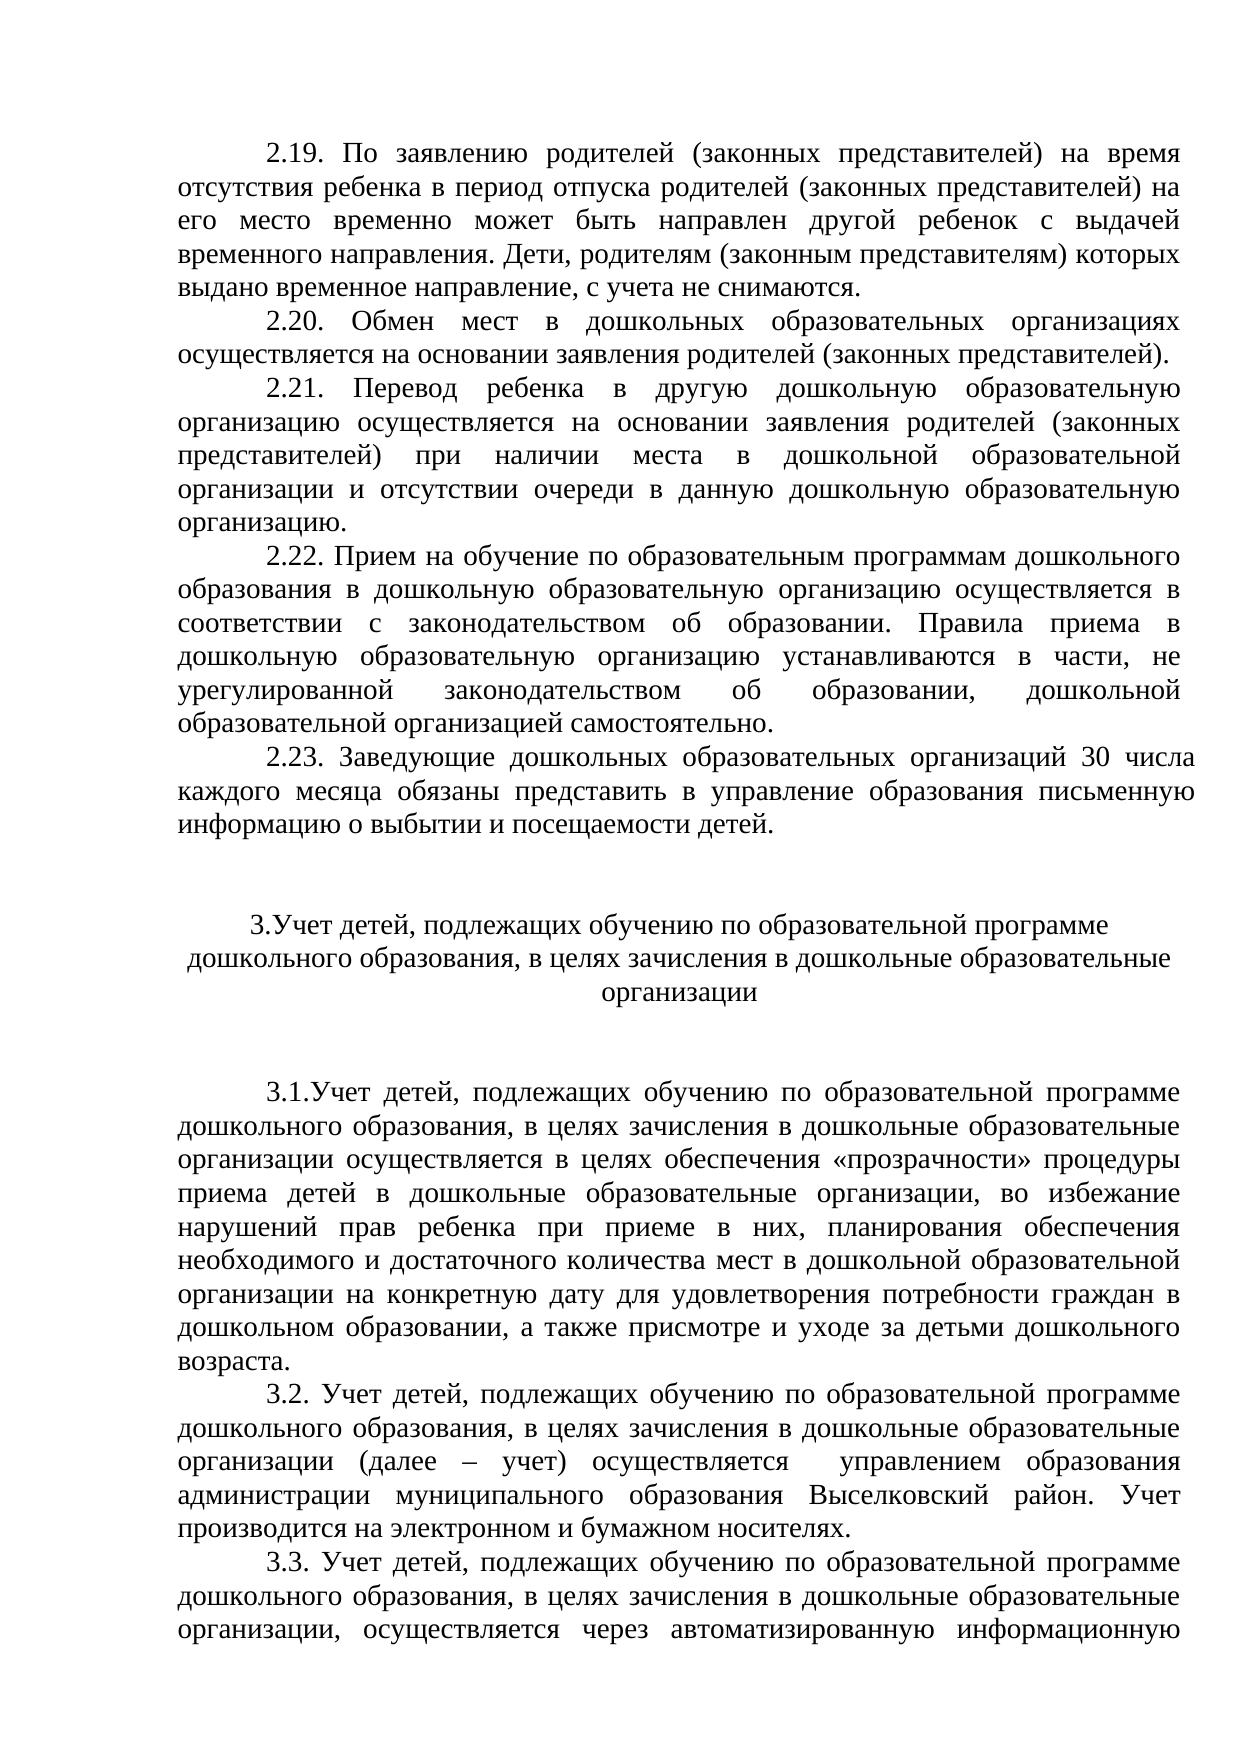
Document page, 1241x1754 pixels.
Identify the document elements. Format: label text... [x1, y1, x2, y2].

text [177, 1544, 1181, 1645]
text 2.20. Обмен мест в дошкольных образовательных организациях осуществляется на основании заявления родителей (законных представителей). [177, 303, 1181, 370]
text 2.19. По заявлению родителей (законных представителей) на время отсутствия ребенка в период отпуска родителей (законных представителей) на его место временно может быть направлен другой ребенок с выдачей временного направления. Дети, родителям (законным представителям) которых выдано временное направление, с учета не снимаются. [177, 135, 1181, 303]
text 2.21. Перевод ребенка в другую дошкольную образовательную организацию осуществляется на основании заявления родителей (законных представителей) при наличии места в дошкольной образовательной организации и отсутствии очереди в данную дошкольную образовательную организацию. [177, 370, 1181, 538]
list 3.Учет детей, подлежащих обучению по образовательной программе дошкольного образования, в целях зачисления в дошкольные образовательные организации [177, 907, 1181, 1007]
text 2.22. Прием на обучение по образовательным программам дошкольного образования в дошкольную образовательную организацию осуществляется в соответствии с законодательством об образовании. Правила приема в дошкольную образовательную организацию устанавливаются в части, не урегулированной законодательством об образовании, дошкольной образовательной организацией самостоятельно. [177, 538, 1181, 739]
text 3.2. Учет детей, подлежащих обучению по образовательной программе дошкольного образования, в целях зачисления в дошкольные образовательные организации (далее – учет) осуществляется управлением образования администрации муниципального образования Выселковский район. Учет производится на электронном и бумажном носителях. [177, 1376, 1181, 1544]
text 3.1.Учет детей, подлежащих обучению по образовательной программе дошкольного образования, в целях зачисления в дошкольные образовательные организации осуществляется в целях обеспечения «прозрачности» процедуры приема детей в дошкольные образовательные организации, во избежание нарушений прав ребенка при приеме в них, планирования обеспечения необходимого и достаточного количества мест в дошкольной образовательной организации на конкретную дату для удовлетворения потребности граждан в дошкольном образовании, а также присмотре и уходе за детьми дошкольного возраста. [177, 1074, 1181, 1376]
text 2.23. Заведующие дошкольных образовательных организаций 30 числа каждого месяца обязаны представить в управление образования письменную информацию о выбытии и посещаемости детей. [177, 739, 1196, 840]
